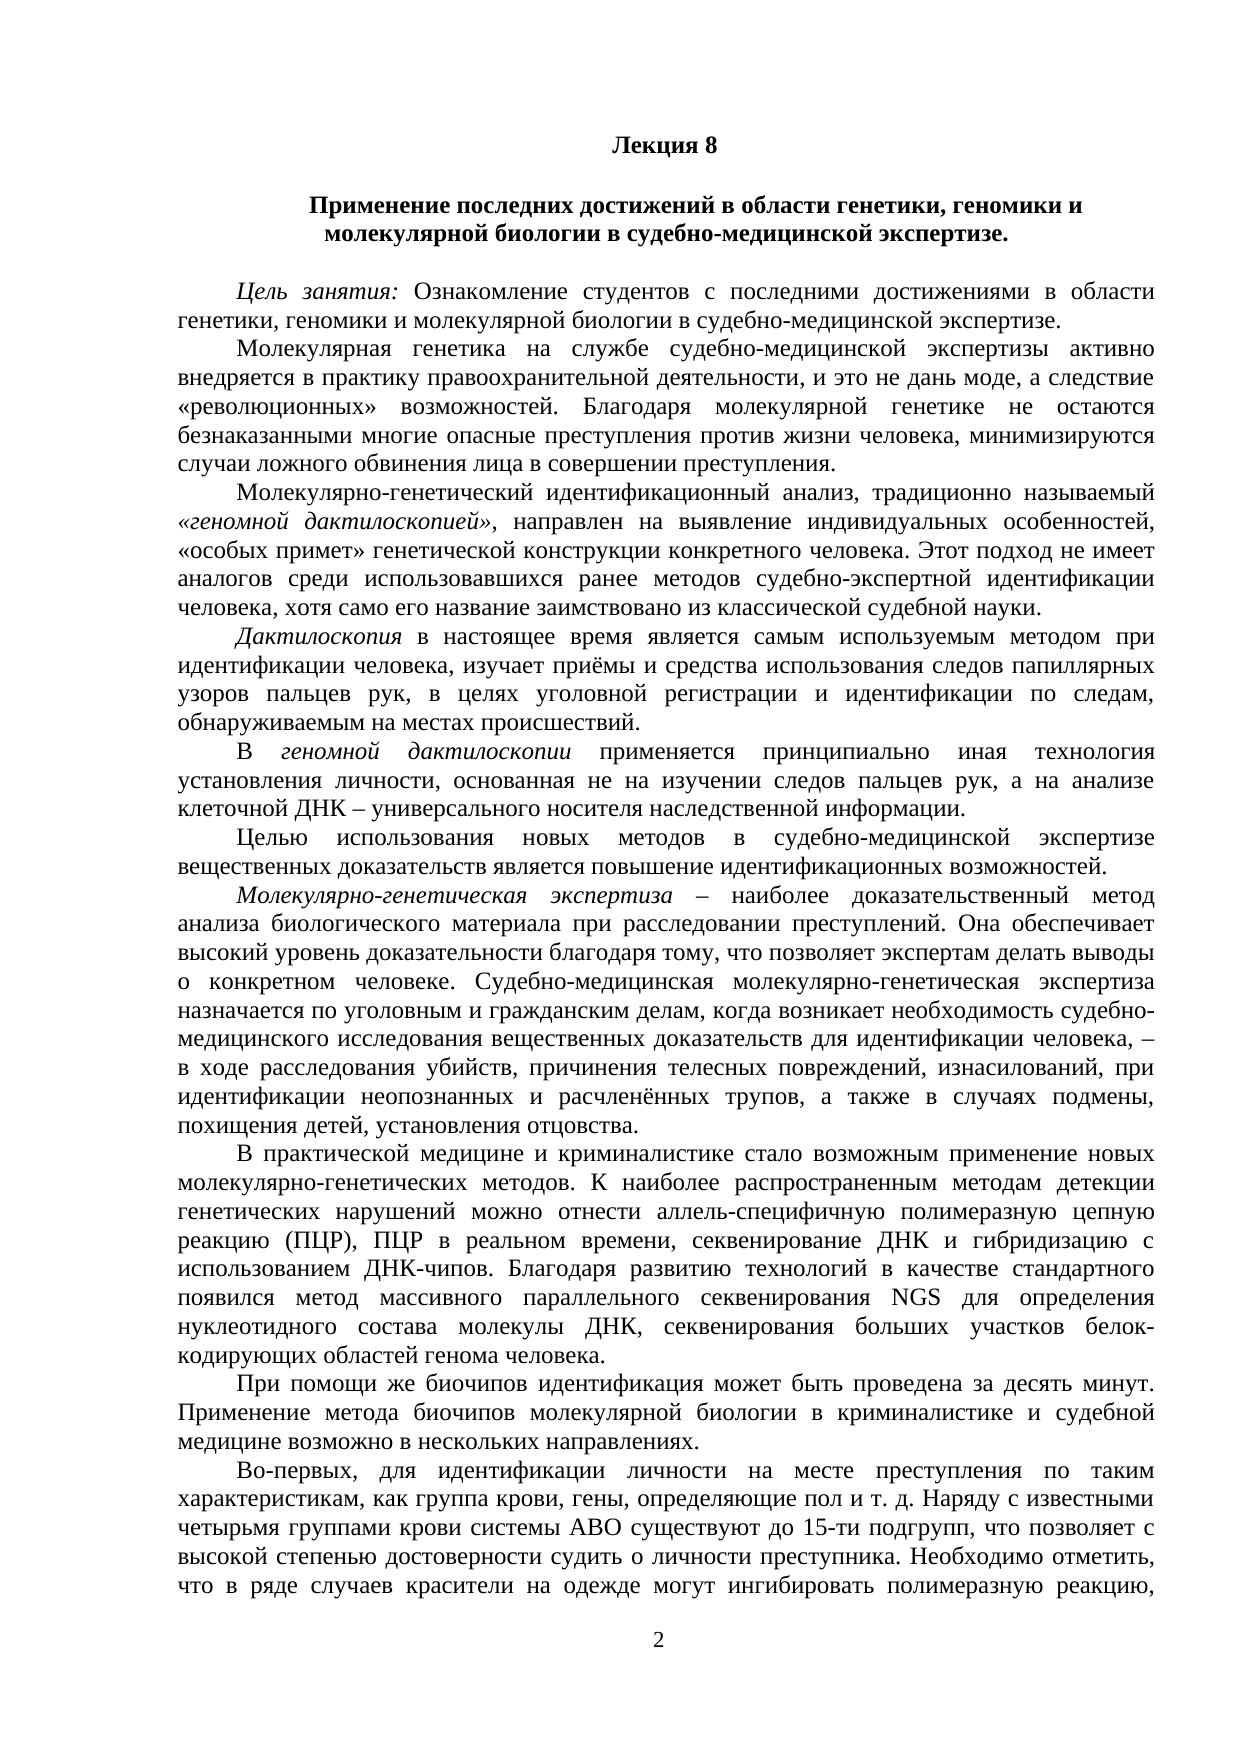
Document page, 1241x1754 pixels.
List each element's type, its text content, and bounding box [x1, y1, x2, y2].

text Лекция 8 [402, 127, 927, 160]
text Молекулярно-генетическая экспертиза – наиболее доказательственный метод анализа биологического материала при расследовании преступлений. Она обеспечивает высокий уровень доказательности благодаря тому, что позволяет экспертам делать выводы о конкретном человеке. Судебно-медицинская молекулярно-генетическая экспертиза назначается по уголовным и гражданским делам, когда возникает необходимость судебно-медицинского исследования вещественных доказательств для идентификации человека, – в ходе расследования убийств, причинения телесных повреждений, изнасилований, при идентификации неопознанных и расчленённых трупов, а также в случаях подмены, похищения детей, установления отцовства. [177, 880, 1156, 1138]
text Применение последних достижений в области генетики, геномики и молекулярной биологии в судебно-медицинской экспертизе. [177, 190, 1156, 247]
text Целью использования новых методов в судебно-медицинской экспертизе вещественных доказательств является повышение идентификационных возможностей. [177, 822, 1156, 880]
text При помощи же биочипов идентификация может быть проведена за десять минут. Применение метода биочипов молекулярной биологии в криминалистике и судебной медицине возможно в нескольких направлениях. [177, 1368, 1156, 1455]
text В геномной дактилоскопии применяется принципиально иная технология установления личности, основанная не на изучении следов пальцев рук, а на анализе клеточной ДНК – универсального носителя наследственной информации. [177, 736, 1156, 822]
text Дактилоскопия в настоящее время является самым используемым методом при идентификации человека, изучает приёмы и средства использования следов папиллярных узоров пальцев рук, в целях уголовной регистрации и идентификации по следам, обнаруживаемым на местах происшествий. [177, 621, 1156, 736]
text Молекулярная генетика на службе судебно-медицинской экспертизы активно внедряется в практику правоохранительной деятельности, и это не дань моде, а следствие «революционных» возможностей. Благодаря молекулярной генетике не остаются безнаказанными многие опасные преступления против жизни человека, минимизируются случаи ложного обвинения лица в совершении преступления. [177, 333, 1156, 477]
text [177, 1455, 1156, 1598]
text Цель занятия: Ознакомление студентов с последними достижениями в области генетики, геномики и молекулярной биологии в судебно-медицинской экспертизе. [177, 276, 1156, 333]
text В практической медицине и криминалистике стало возможным применение новых молекулярно-генетических методов. К наиболее распространенным методам детекции генетических нарушений можно отнести аллель-специфичную полимеразную цепную реакцию (ПЦР), ПЦР в реальном времени, секвенирование ДНК и гибридизацию с использованием ДНК-чипов. Благодаря развитию технологий в качестве стандартного появился метод массивного параллельного секвенирования NGS для определения нуклеотидного состава молекулы ДНК, секвенирования больших участков белок-кодирующих областей генома человека. [177, 1138, 1156, 1368]
text Молекулярно-генетический идентификационный анализ, традиционно называемый «геномной дактилоскопией», направлен на выявление индивидуальных особенностей, «особых примет» генетической конструкции конкретного человека. Этот подход не имеет аналогов среди использовавшихся ранее методов судебно-экспертной идентификации человека, хотя само его название заимствовано из классической судебной науки. [177, 477, 1156, 621]
